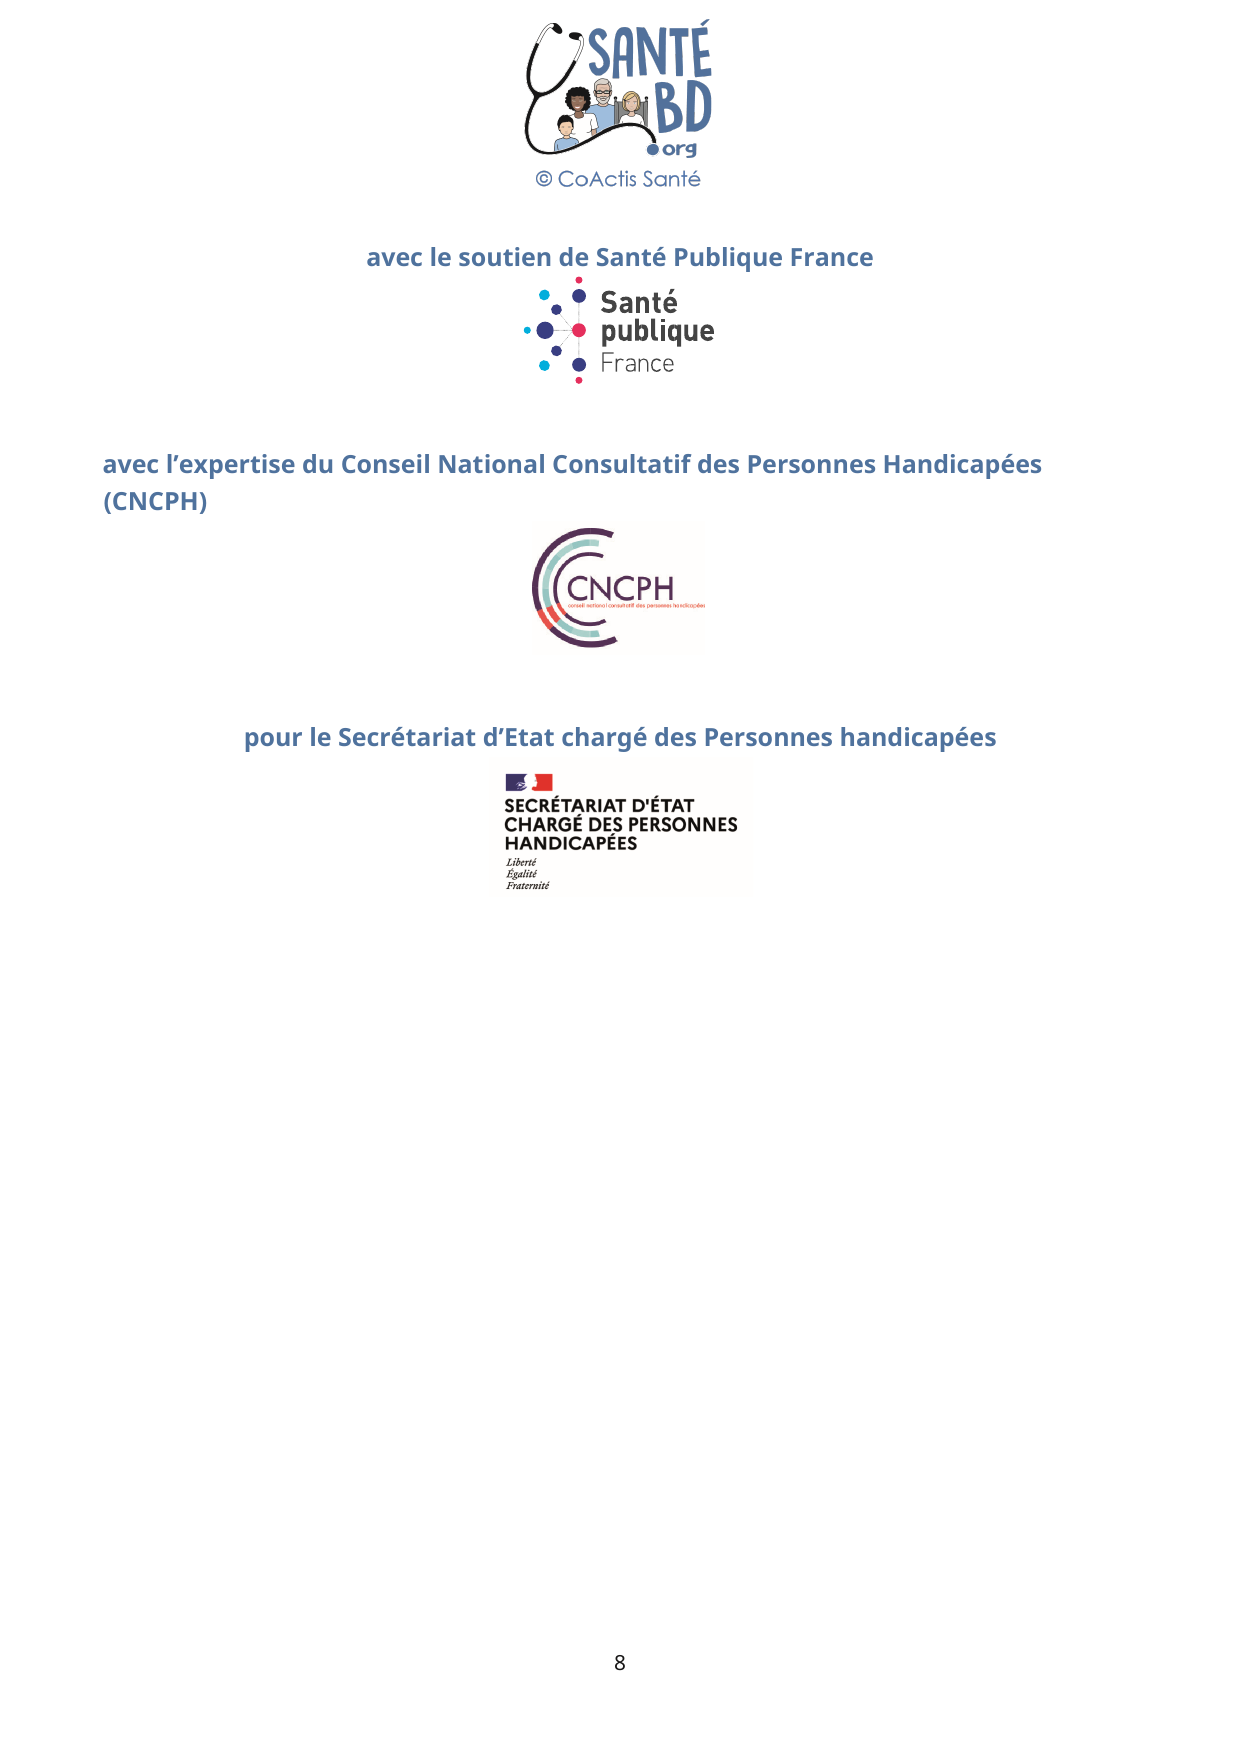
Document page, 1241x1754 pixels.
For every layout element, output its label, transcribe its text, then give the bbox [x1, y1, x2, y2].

picture [488, 756, 754, 897]
text avec l’expertise du Conseil National Consultatif des Personnes Handicapées (CNCPH) [102, 447, 1141, 518]
picture [531, 520, 705, 655]
text pour le Secrétariat d’Etat chargé des Personnes handicapées [100, 720, 1141, 754]
text avec le soutien de Santé Publique France [100, 240, 1140, 274]
picture [523, 18, 712, 187]
